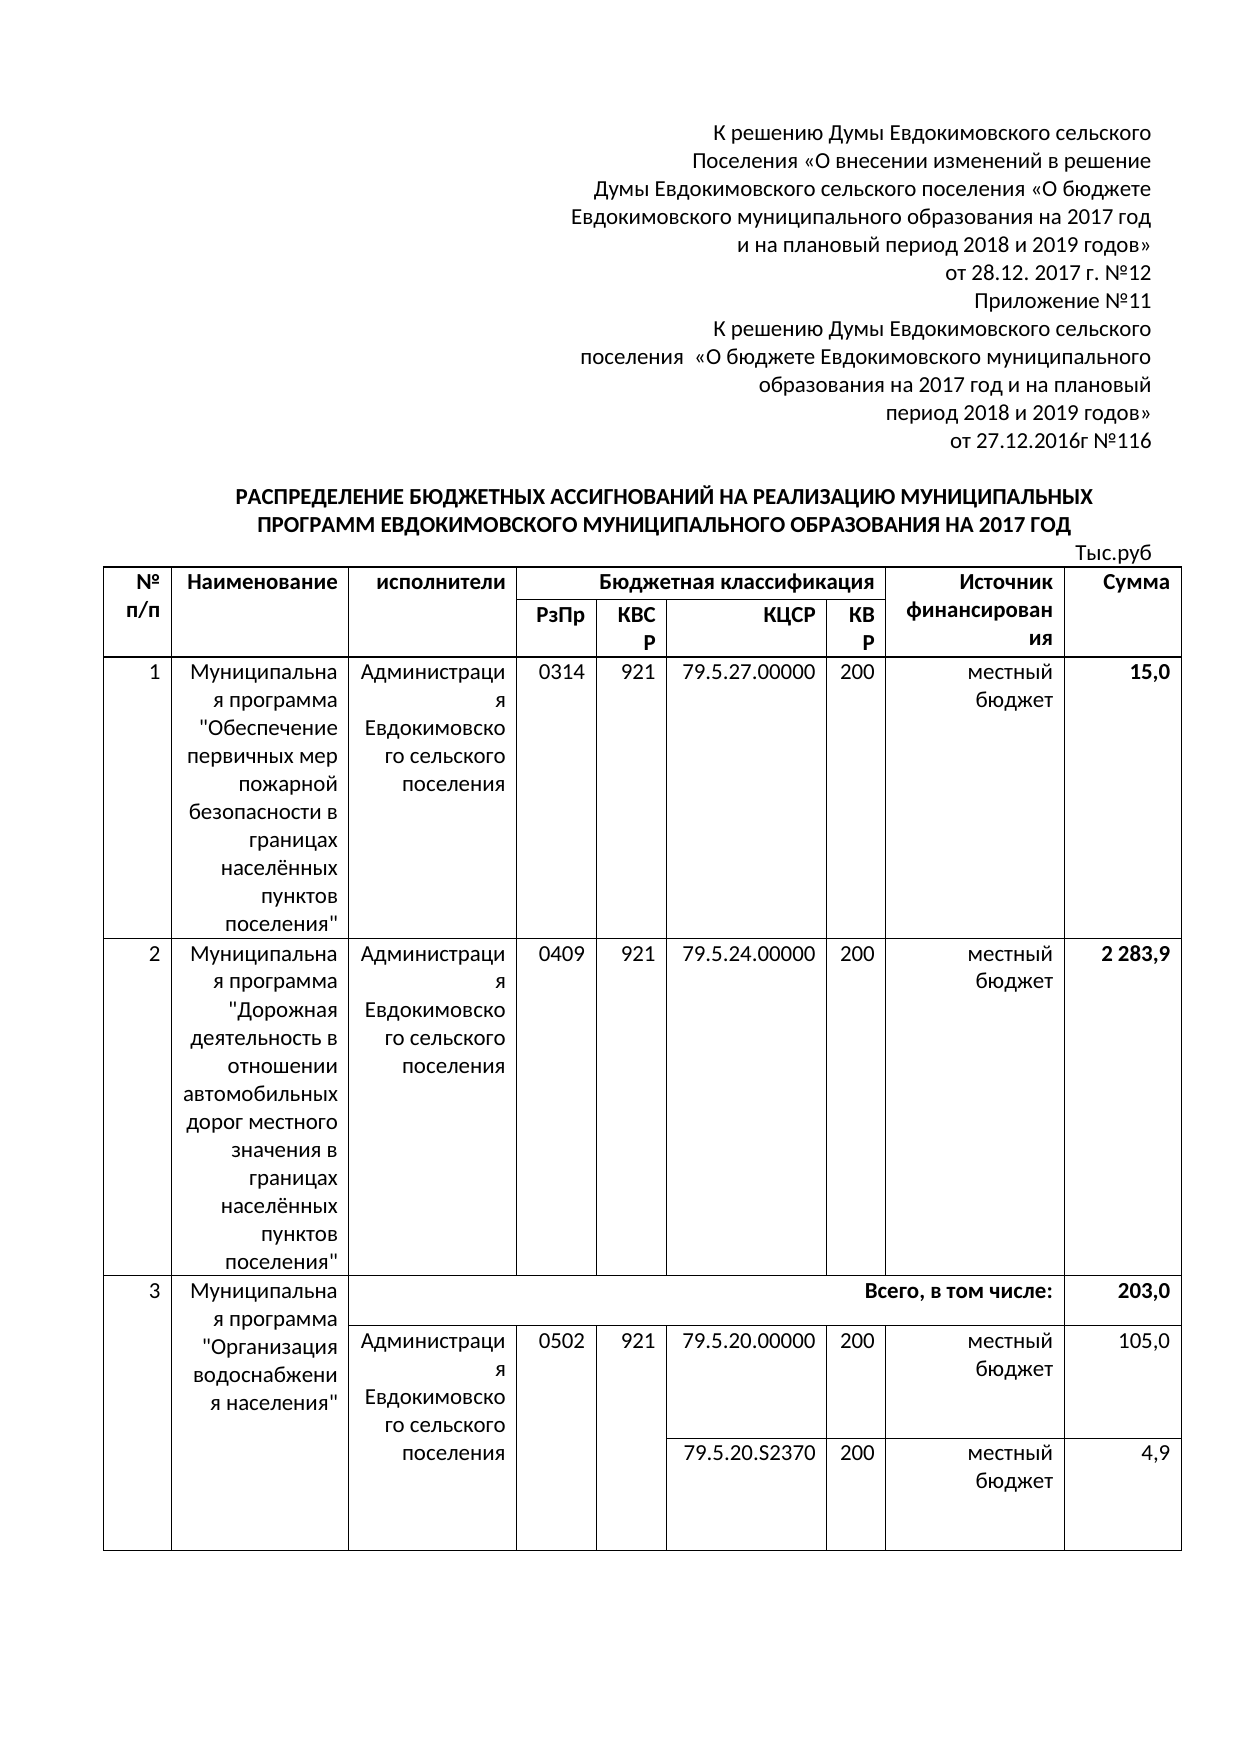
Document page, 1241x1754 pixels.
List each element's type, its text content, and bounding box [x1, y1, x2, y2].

table_cell Администрация Евдокимовского сельского поселения [349, 939, 516, 1275]
table_header № п/п [104, 568, 171, 656]
table_cell Муниципальная программа "Дорожная деятельность в отношении автомобильных дорог местного значения в границах населённых пунктов поселения" [172, 939, 348, 1275]
table_cell Администрация Евдокимовского сельского поселения [349, 658, 516, 938]
table_cell 3 [104, 1276, 171, 1550]
table_cell местный бюджет [886, 939, 1064, 1275]
table_header Бюджетная классификация [517, 568, 885, 599]
table_cell 0502 [517, 1326, 596, 1550]
table_cell Всего, в том числе: [349, 1276, 1064, 1325]
table_cell местный бюджет [886, 1326, 1064, 1437]
text и на плановый период 2018 и 2019 годов» [177, 230, 1152, 258]
table_cell 2 283,9 [1065, 939, 1181, 1275]
table_header Сумма [1065, 568, 1181, 656]
text от 27.12.2016г №116 [177, 426, 1152, 454]
text Приложение №11 [177, 286, 1152, 314]
table_cell 921 [597, 658, 666, 938]
table_cell 921 [597, 1326, 666, 1550]
text от 28.12. 2017 г. №12 [177, 258, 1152, 286]
table_cell 200 [827, 658, 885, 938]
table_cell 200 [827, 939, 885, 1275]
table_cell РзПр [517, 600, 596, 656]
text Поселения «О внесении изменений в решение [177, 146, 1152, 174]
table_cell 200 [827, 1326, 885, 1437]
text образования на 2017 год и на плановый [177, 370, 1152, 398]
text поселения «О бюджете Евдокимовского муниципального [177, 342, 1152, 370]
text Думы Евдокимовского сельского поселения «О бюджете [177, 174, 1152, 202]
table_cell 0314 [517, 658, 596, 938]
table_cell 79.5.20.00000 [667, 1326, 826, 1437]
table_cell Муниципальная программа "Обеспечение первичных мер пожарной безопасности в границах населённых пунктов поселения" [172, 658, 348, 938]
table_cell местный бюджет [886, 658, 1064, 938]
table_cell 1 [104, 658, 171, 938]
table_cell 203,0 [1065, 1276, 1181, 1325]
table_cell 105,0 [1065, 1326, 1181, 1437]
text период 2018 и 2019 годов» [177, 398, 1152, 426]
table_cell 15,0 [1065, 658, 1181, 938]
table_cell 79.5.24.00000 [667, 939, 826, 1275]
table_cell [349, 1326, 516, 1550]
table_header Наименование [172, 568, 348, 656]
text К решению Думы Евдокимовского сельского [177, 118, 1152, 146]
table_cell КЦСР [667, 600, 826, 656]
table_cell 2 [104, 939, 171, 1275]
table_cell 4,9 [1065, 1439, 1181, 1550]
table_cell 79.5.27.00000 [667, 658, 826, 938]
table_cell 200 [827, 1439, 885, 1550]
table_cell 921 [597, 939, 666, 1275]
table_cell 0409 [517, 939, 596, 1275]
text Тыс.руб [177, 538, 1152, 566]
table_cell 79.5.20.S2370 [667, 1439, 826, 1550]
table_header Источник финансирования [886, 568, 1064, 656]
text К решению Думы Евдокимовского сельского [177, 314, 1152, 342]
text Евдокимовского муниципального образования на 2017 год [177, 202, 1152, 230]
table_header исполнители [349, 568, 516, 656]
table_cell местный бюджет [886, 1439, 1064, 1550]
text РАСПРЕДЕЛЕНИЕ БЮДЖЕТНЫХ АССИГНОВАНИЙ НА РЕАЛИЗАЦИЮ МУНИЦИПАЛЬНЫХ ПРОГРАММ ЕВДОКИМОВСКОГО МУНИЦИПАЛЬНОГО ОБРАЗОВАНИЯ НА 2017 ГОД [177, 482, 1152, 538]
table_cell Муниципальная программа "Организация водоснабжения населения" [172, 1276, 348, 1550]
table_cell КВР [827, 600, 885, 656]
table_cell КВСР [597, 600, 666, 656]
